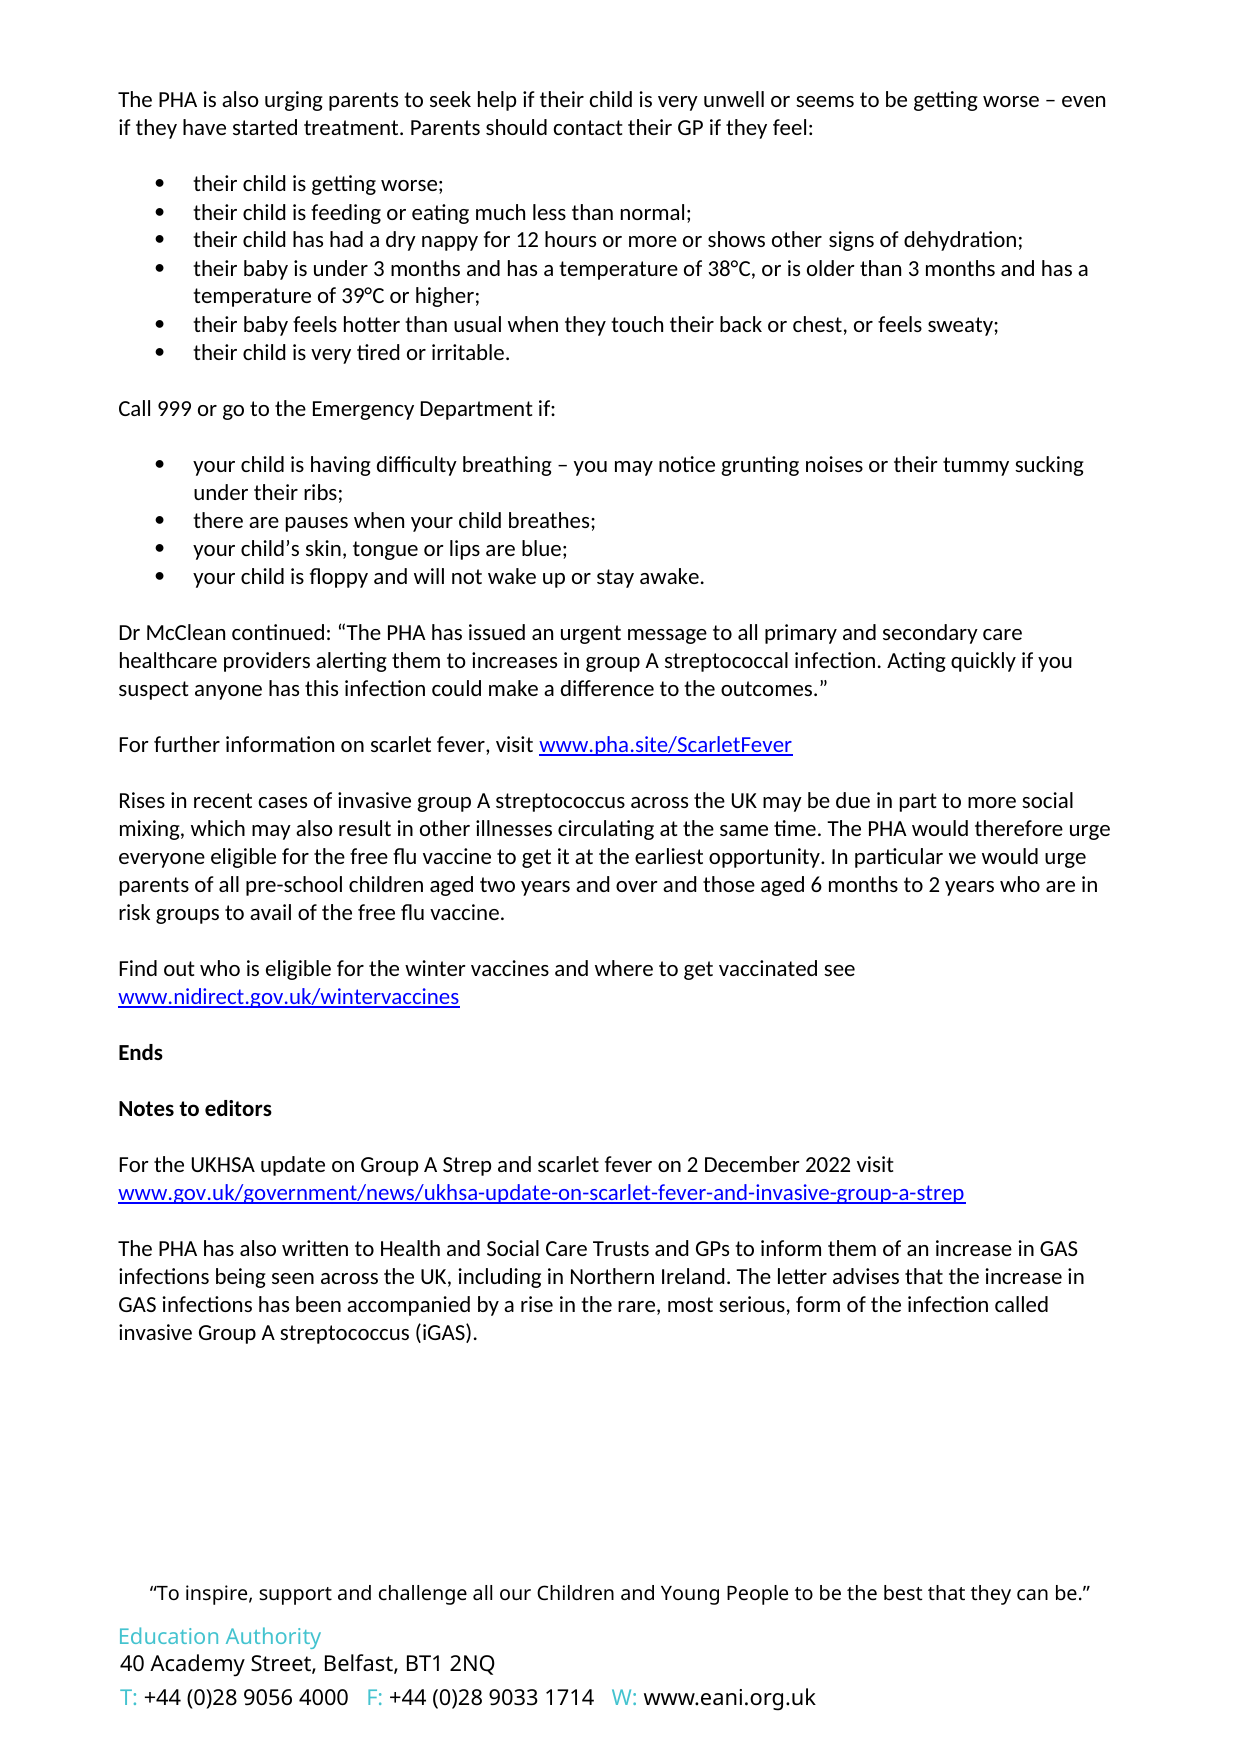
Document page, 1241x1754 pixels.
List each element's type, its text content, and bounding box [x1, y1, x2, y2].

list their child is getting worse; [156, 169, 1122, 198]
list their child has had a dry nappy for 12 hours or more or shows other signs of dehydration; [156, 226, 1122, 254]
text Rises in recent cases of invasive group A streptococcus across the UK may be due in part to more social mixing, which may also result in other illnesses circulating at the same time. The PHA would therefore urge everyone eligible for the free flu vaccine to get it at the earliest opportunity. In particular we would urge parents of all pre-school children aged two years and over and those aged 6 months to 2 years who are in risk groups to avail of the free flu vaccine. [118, 786, 1122, 926]
text For further information on scarlet fever, visit www.pha.site/ScarletFever [118, 730, 1122, 758]
list your child is having difficulty breathing – you may notice grunting noises or their tummy sucking under their ribs; [156, 450, 1122, 506]
text The PHA is also urging parents to seek help if their child is very unwell or seems to be getting worse – even if they have started treatment. Parents should contact their GP if they feel: [118, 86, 1122, 142]
list their baby is under 3 months and has a temperature of 38°C, or is older than 3 months and has a temperature of 39°C or higher; [156, 254, 1122, 310]
list there are pauses when your child breathes; [156, 506, 1122, 534]
text For the UKHSA update on Group A Strep and scarlet fever on 2 December 2022 visit www.gov.uk/government/news/ukhsa-update-on-scarlet-fever-and-invasive-group-a-strep [118, 1150, 1122, 1206]
text Dr McClean continued: “The PHA has issued an urgent message to all primary and secondary care healthcare providers alerting them to increases in group A streptococcal infection. Acting quickly if you suspect anyone has this infection could make a difference to the outcomes.” [118, 618, 1122, 702]
text Notes to editors [118, 1094, 1122, 1122]
list your child is floppy and will not wake up or stay awake. [156, 562, 1122, 590]
text Ends [118, 1038, 1122, 1066]
list your child’s skin, tongue or lips are blue; [156, 534, 1122, 562]
list their child is feeding or eating much less than normal; [156, 198, 1122, 226]
text Call 999 or go to the Emergency Department if: [118, 394, 1122, 422]
text The PHA has also written to Health and Social Care Trusts and GPs to inform them of an increase in GAS infections being seen across the UK, including in Northern Ireland. The letter advises that the increase in GAS infections has been accompanied by a rise in the rare, most serious, form of the infection called invasive Group A streptococcus (iGAS). [118, 1234, 1122, 1346]
list their child is very tired or irritable. [156, 338, 1122, 366]
list their baby feels hotter than usual when they touch their back or chest, or feels sweaty; [156, 310, 1122, 338]
text Find out who is eligible for the winter vaccines and where to get vaccinated see www.nidirect.gov.uk/wintervaccines [118, 954, 1122, 1010]
